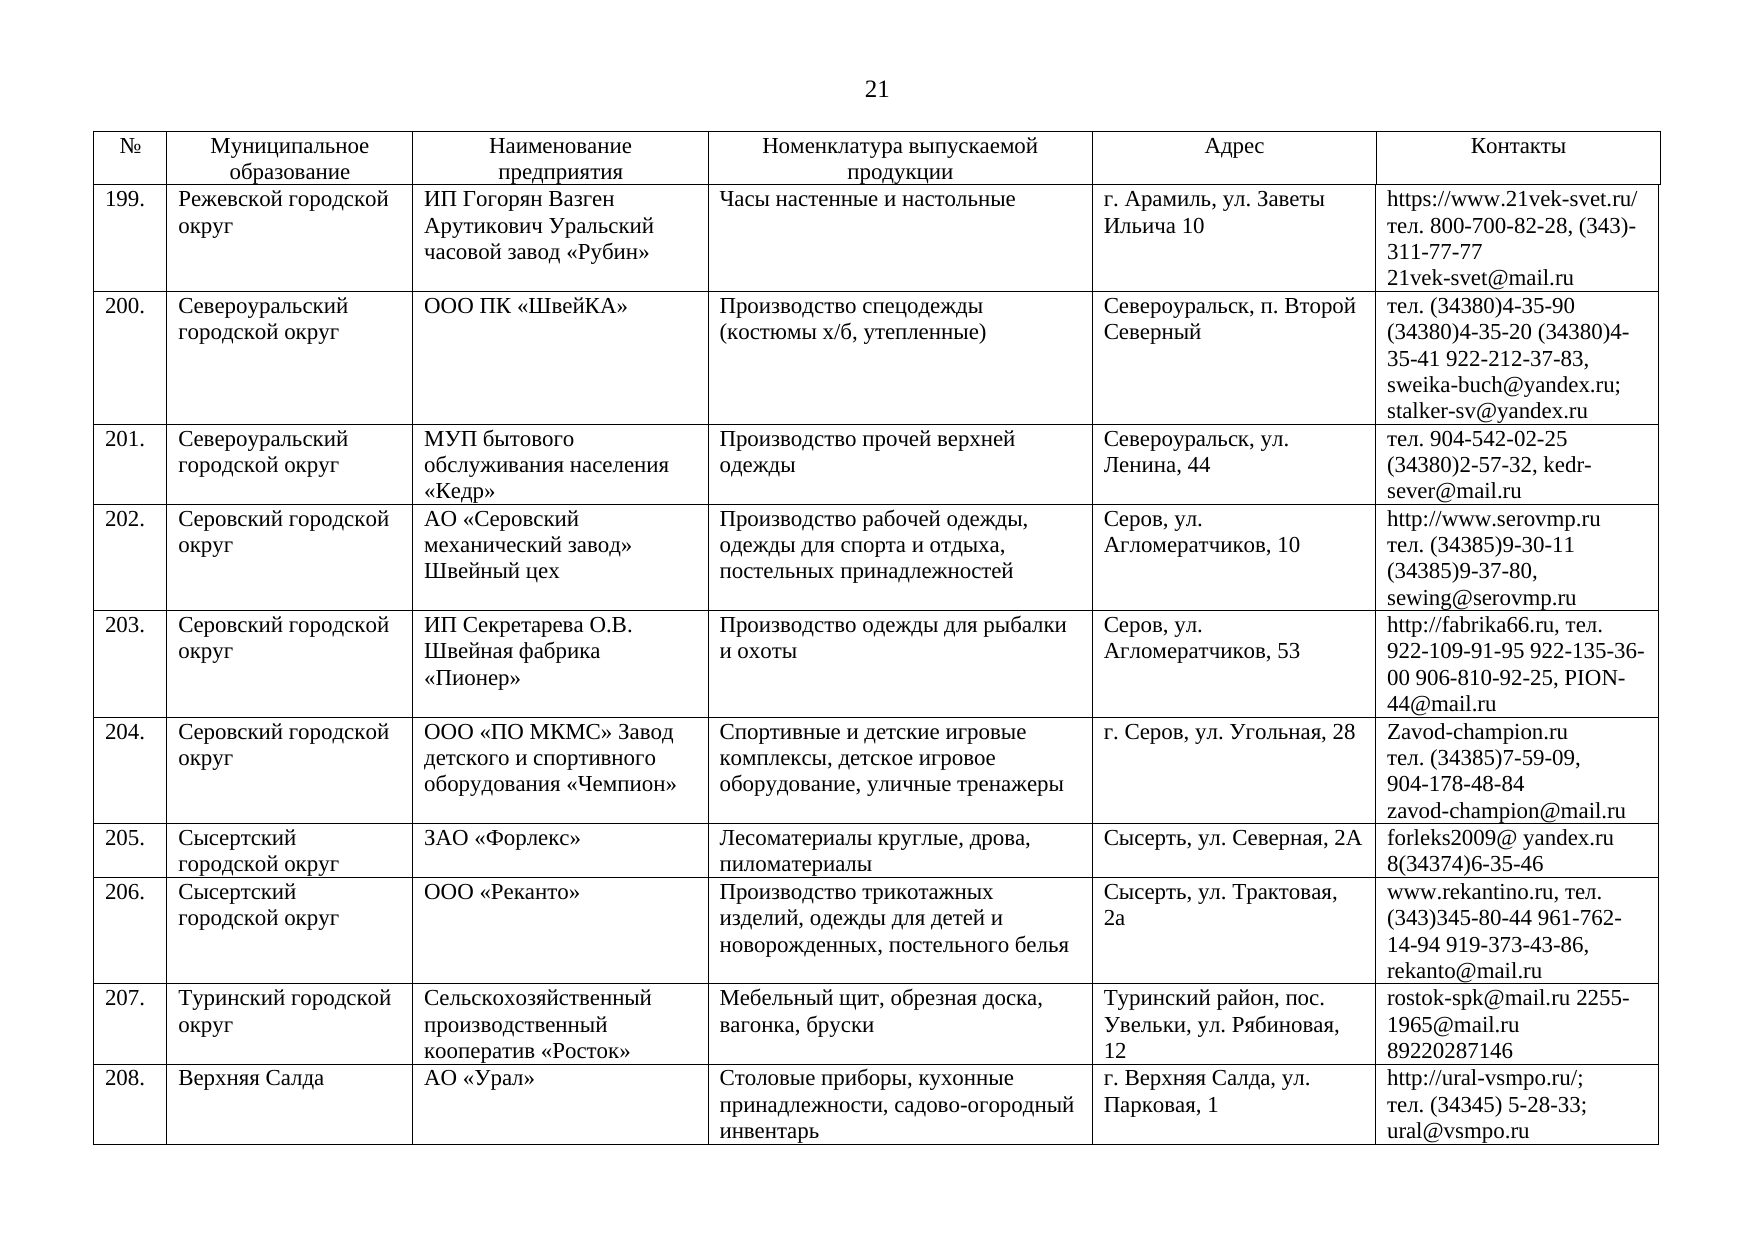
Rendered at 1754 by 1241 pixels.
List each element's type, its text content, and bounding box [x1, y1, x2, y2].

table_cell Часы настенные и настольные [709, 185, 1092, 291]
table_cell forleks2009@ yandex.ru 8(34374)6-35-46 [1376, 824, 1658, 877]
table_cell [94, 425, 166, 504]
table_cell тел. 904-542-02-25 (34380)2-57-32, kedr-sever@mail.ru [1376, 425, 1658, 504]
table_cell Мебельный щит, обрезная доска, вагонка, бруски [709, 984, 1092, 1063]
table_cell Лесоматериалы круглые, дрова, пиломатериалы [709, 824, 1092, 877]
table_cell Сельскохозяйственный производственный кооператив «Росток» [413, 984, 708, 1063]
table_cell ИП Секретарева О.В. Швейная фабрика «Пионер» [413, 611, 708, 717]
table_cell Серовский городской округ [167, 505, 412, 610]
table_cell ИП Гогорян Вазген Арутикович Уральский часовой завод «Рубин» [413, 185, 708, 291]
table_cell Сысертский городской округ [167, 824, 412, 877]
table_cell rostok-spk@mail.ru 2255-1965@mail.ru 89220287146 [1376, 984, 1658, 1063]
table_cell Серов, ул. Агломератчиков, 53 [1093, 611, 1375, 717]
table_cell www.rekantino.ru, тел. (343)345-80-44 961-762-14-94 919-373-43-86, rekanto@mail.ru [1376, 878, 1658, 983]
table_cell ООО ПК «ШвейКА» [413, 292, 708, 424]
table_cell [94, 824, 166, 877]
table_cell ООО «Реканто» [413, 878, 708, 983]
table_cell [94, 292, 166, 424]
table_header № [94, 132, 166, 184]
table_header Номенклатура выпускаемой продукции [709, 132, 1092, 184]
table_cell Zavod-champion.ru тел. (34385)7-59-09, 904-178-48-84 zavod-champion@mail.ru [1376, 718, 1658, 823]
table_header Контакты [1377, 132, 1660, 184]
table_cell [94, 878, 166, 983]
table_cell ЗАО «Форлекс» [413, 824, 708, 877]
table_cell Сысерть, ул. Трактовая, 2а [1093, 878, 1375, 983]
table_cell [94, 611, 166, 717]
table_cell [94, 505, 166, 610]
table_cell Производство прочей верхней одежды [709, 425, 1092, 504]
table_cell г. Арамиль, ул. Заветы Ильича 10 [1093, 185, 1375, 291]
table_cell г. Серов, ул. Угольная, 28 [1093, 718, 1375, 823]
table_cell Сысерть, ул. Северная, 2А [1093, 824, 1375, 877]
table_cell Североуральск, п. Второй Северный [1093, 292, 1375, 424]
table_cell Производство спецодежды (костюмы х/б, утепленные) [709, 292, 1092, 424]
table_cell г. Верхняя Салда, ул. Парковая, 1 [1093, 1065, 1375, 1143]
table_header Наименование предприятия [413, 132, 708, 184]
table_cell Серовский городской округ [167, 718, 412, 823]
table_cell АО «Урал» [413, 1065, 708, 1143]
table_cell Производство одежды для рыбалки и охоты [709, 611, 1092, 717]
table_cell [94, 1065, 166, 1143]
table_cell тел. (34380)4-35-90 (34380)4-35-20 (34380)4-35-41 922-212-37-83, sweika-buch@yandex.ru; stalker-sv@yandex.ru [1376, 292, 1658, 424]
table_cell http://fabrika66.ru, тел. 922-109-91-95 922-135-36-00 906-810-92-25, PION-44@mail.ru [1376, 611, 1658, 717]
table_cell http://www.serovmp.ru тел. (34385)9-30-11 (34385)9-37-80, sewing@serovmp.ru [1376, 505, 1658, 610]
table_cell Производство рабочей одежды, одежды для спорта и отдыха, постельных принадлежностей [709, 505, 1092, 610]
table_cell [94, 984, 166, 1063]
table_cell http://ural-vsmpo.ru/; тел. (34345) 5-28-33; ural@vsmpo.ru [1376, 1065, 1658, 1143]
table_cell Туринский городской округ [167, 984, 412, 1063]
table_cell АО «Серовский механический завод» Швейный цех [413, 505, 708, 610]
table_cell МУП бытового обслуживания населения «Кедр» [413, 425, 708, 504]
table_cell [94, 718, 166, 823]
table_cell ООО «ПО МКМС» Завод детского и спортивного оборудования «Чемпион» [413, 718, 708, 823]
table_header Муниципальное образование [167, 132, 412, 184]
table_cell Североуральский городской округ [167, 292, 412, 424]
table_cell Туринский район, пос. Увельки, ул. Рябиновая, 12 [1093, 984, 1375, 1063]
table_cell Столовые приборы, кухонные принадлежности, садово-огородный инвентарь [709, 1065, 1092, 1143]
table_cell Верхняя Салда [167, 1065, 412, 1143]
table_cell Серов, ул. Агломератчиков, 10 [1093, 505, 1375, 610]
table_cell Североуральск, ул. Ленина, 44 [1093, 425, 1375, 504]
table_cell Режевской городской округ [167, 185, 412, 291]
table_cell Серовский городской округ [167, 611, 412, 717]
table_header Адрес [1093, 132, 1376, 184]
table_cell Сысертский городской округ [167, 878, 412, 983]
table_cell Производство трикотажных изделий, одежды для детей и новорожденных, постельного белья [709, 878, 1092, 983]
table_cell https://www.21vek-svet.ru/ тел. 800-700-82-28, (343)-311-77-77 21vek-svet@mail.ru [1376, 185, 1658, 291]
table_cell Спортивные и детские игровые комплексы, детское игровое оборудование, уличные тренажеры [709, 718, 1092, 823]
table_cell [94, 185, 166, 291]
table_cell Североуральский городской округ [167, 425, 412, 504]
